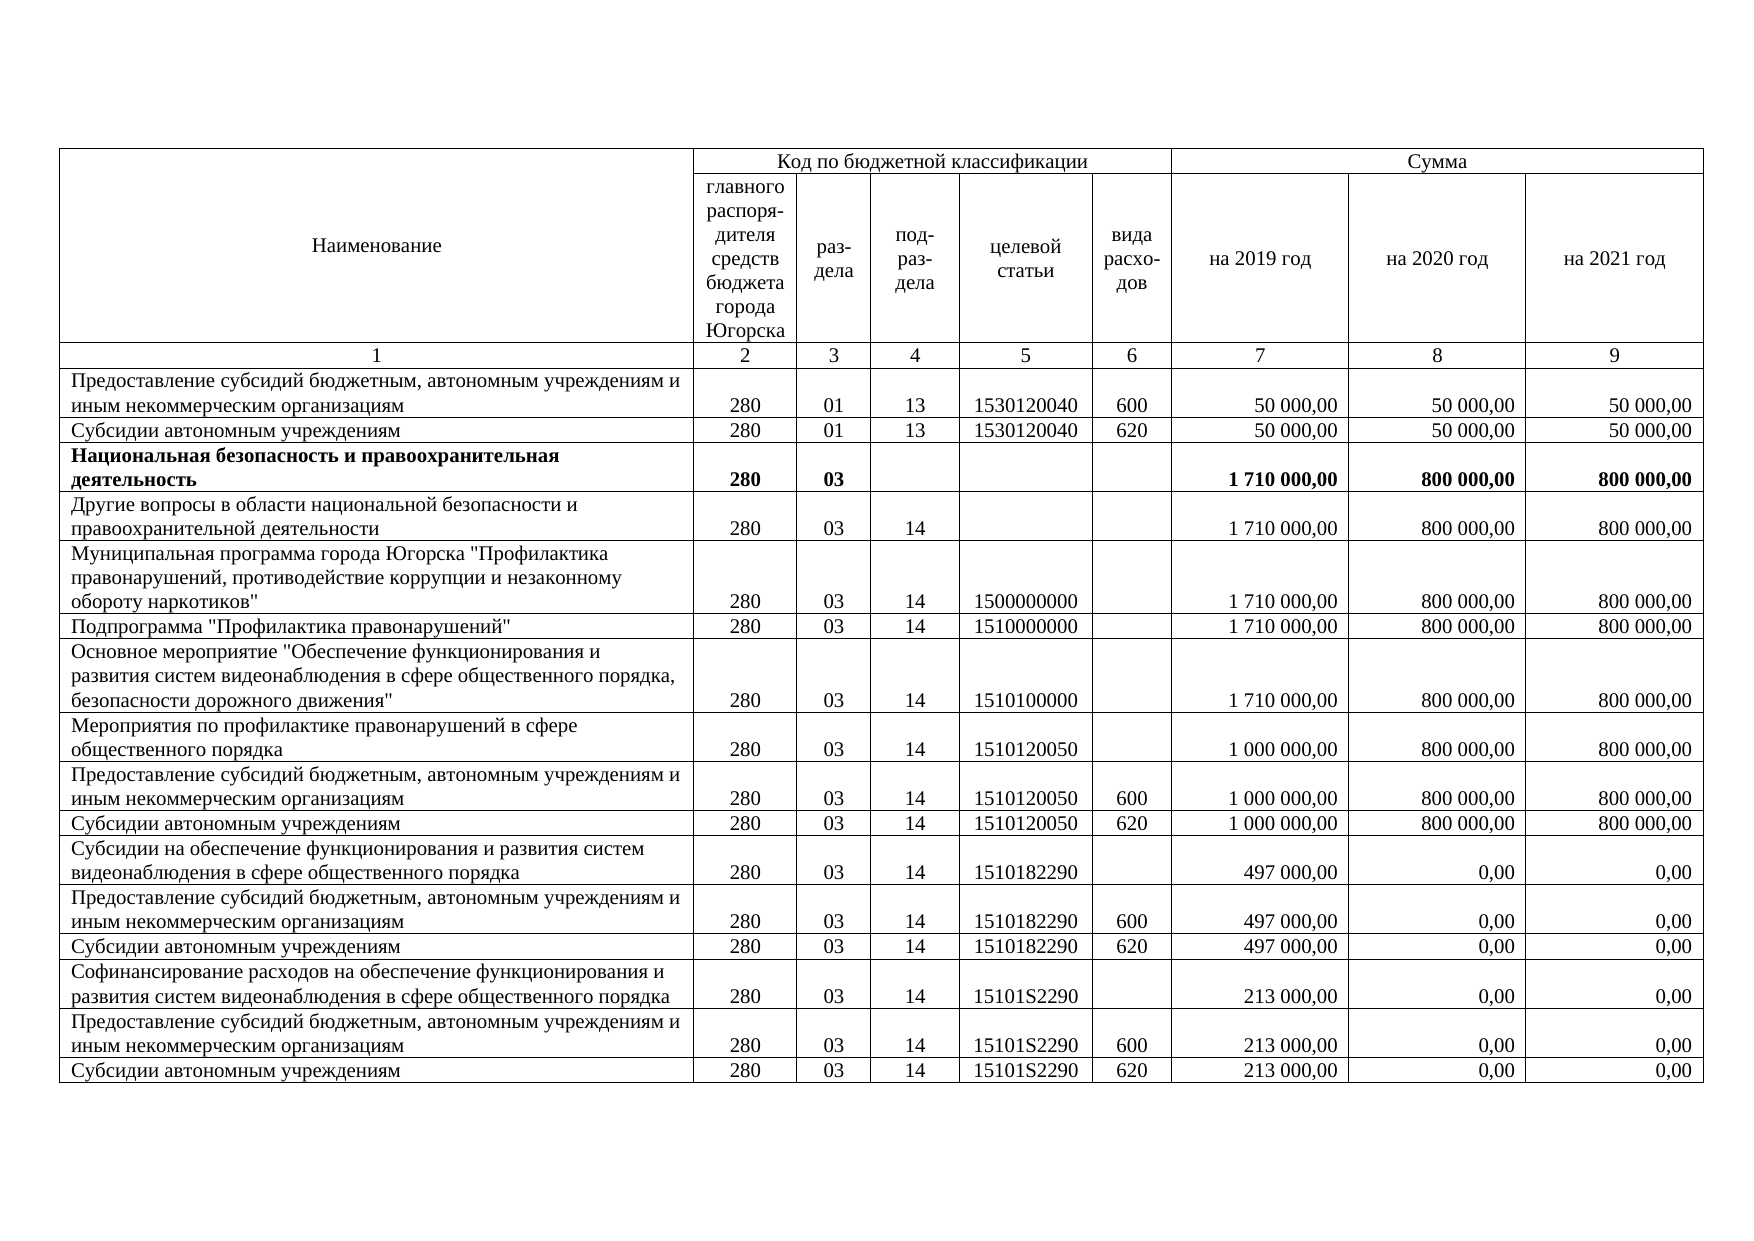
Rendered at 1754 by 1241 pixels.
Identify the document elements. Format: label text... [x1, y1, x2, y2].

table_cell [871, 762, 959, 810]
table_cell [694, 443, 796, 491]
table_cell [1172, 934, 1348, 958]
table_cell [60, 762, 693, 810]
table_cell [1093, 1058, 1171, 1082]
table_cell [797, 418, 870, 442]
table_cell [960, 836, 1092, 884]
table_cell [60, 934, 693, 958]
table_cell под-раз-дела [871, 174, 959, 342]
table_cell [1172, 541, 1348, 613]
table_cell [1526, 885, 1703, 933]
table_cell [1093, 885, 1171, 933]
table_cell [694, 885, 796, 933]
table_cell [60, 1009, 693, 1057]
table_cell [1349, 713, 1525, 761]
table_cell на 2021 год [1526, 174, 1703, 342]
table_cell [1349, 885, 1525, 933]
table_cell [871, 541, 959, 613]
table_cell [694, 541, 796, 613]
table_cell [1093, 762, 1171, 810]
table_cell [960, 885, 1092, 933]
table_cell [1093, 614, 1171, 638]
table_header Сумма [1172, 149, 1703, 173]
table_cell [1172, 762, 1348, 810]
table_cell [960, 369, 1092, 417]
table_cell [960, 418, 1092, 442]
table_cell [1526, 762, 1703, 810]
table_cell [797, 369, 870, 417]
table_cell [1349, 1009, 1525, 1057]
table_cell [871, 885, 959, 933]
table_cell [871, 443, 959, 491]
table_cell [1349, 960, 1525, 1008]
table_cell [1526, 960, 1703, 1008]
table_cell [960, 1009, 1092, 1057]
table_cell 4 [871, 343, 959, 367]
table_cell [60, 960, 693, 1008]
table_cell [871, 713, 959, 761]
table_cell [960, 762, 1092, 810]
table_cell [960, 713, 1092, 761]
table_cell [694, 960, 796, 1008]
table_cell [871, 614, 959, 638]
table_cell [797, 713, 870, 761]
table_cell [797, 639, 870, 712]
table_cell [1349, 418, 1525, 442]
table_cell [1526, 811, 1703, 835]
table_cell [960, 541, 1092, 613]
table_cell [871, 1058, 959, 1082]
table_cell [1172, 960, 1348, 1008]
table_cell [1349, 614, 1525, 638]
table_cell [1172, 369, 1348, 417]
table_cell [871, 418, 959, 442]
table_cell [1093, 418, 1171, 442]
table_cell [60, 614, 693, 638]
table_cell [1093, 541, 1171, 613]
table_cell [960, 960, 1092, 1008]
table_cell 9 [1526, 343, 1703, 367]
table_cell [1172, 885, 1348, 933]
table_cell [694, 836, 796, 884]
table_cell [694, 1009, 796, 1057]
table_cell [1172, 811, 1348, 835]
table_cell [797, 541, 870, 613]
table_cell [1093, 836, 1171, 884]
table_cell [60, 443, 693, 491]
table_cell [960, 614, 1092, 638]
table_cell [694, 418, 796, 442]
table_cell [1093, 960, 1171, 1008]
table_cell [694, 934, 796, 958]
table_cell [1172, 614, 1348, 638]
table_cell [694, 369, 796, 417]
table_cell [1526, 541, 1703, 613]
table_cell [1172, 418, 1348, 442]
table_cell на 2019 год [1172, 174, 1348, 342]
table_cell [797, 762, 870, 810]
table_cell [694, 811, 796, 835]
table_cell вида расхо-дов [1093, 174, 1171, 342]
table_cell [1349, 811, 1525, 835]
table_cell 7 [1172, 343, 1348, 367]
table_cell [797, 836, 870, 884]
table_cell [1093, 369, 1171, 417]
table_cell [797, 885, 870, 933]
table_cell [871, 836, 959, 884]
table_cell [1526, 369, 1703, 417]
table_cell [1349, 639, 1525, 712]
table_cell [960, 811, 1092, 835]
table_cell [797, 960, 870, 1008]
table_cell 1 [60, 343, 693, 367]
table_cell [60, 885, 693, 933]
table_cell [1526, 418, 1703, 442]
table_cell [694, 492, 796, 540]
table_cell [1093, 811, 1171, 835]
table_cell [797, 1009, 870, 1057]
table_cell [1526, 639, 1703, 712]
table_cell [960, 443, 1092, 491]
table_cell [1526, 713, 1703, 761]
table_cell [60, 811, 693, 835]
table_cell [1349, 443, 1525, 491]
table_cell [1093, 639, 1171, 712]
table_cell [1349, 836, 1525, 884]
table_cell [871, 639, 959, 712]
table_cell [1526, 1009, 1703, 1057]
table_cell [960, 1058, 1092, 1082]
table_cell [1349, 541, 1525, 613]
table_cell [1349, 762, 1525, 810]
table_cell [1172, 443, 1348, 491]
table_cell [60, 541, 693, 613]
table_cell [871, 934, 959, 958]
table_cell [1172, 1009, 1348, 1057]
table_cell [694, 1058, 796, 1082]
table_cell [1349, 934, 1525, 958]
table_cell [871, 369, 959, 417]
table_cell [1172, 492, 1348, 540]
table_cell раз-дела [797, 174, 870, 342]
table_cell 5 [960, 343, 1092, 367]
table_cell целевой статьи [960, 174, 1092, 342]
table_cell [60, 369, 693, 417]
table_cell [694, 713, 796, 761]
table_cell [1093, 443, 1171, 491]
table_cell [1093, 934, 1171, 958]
table_cell 3 [797, 343, 870, 367]
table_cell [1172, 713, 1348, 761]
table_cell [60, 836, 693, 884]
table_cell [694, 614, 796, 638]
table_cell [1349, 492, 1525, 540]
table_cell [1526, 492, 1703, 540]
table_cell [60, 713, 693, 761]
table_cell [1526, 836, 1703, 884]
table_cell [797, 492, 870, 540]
table_cell главного распоря-дителя средств бюджета города Югорска [694, 174, 796, 342]
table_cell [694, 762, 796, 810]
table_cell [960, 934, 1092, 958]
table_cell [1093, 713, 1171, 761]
table_cell 2 [694, 343, 796, 367]
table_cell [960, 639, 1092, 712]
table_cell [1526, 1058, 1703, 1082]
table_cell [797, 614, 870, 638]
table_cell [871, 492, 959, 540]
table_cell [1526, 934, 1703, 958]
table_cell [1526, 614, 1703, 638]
table_cell 8 [1349, 343, 1525, 367]
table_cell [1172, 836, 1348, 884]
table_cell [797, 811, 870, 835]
table_cell на 2020 год [1349, 174, 1525, 342]
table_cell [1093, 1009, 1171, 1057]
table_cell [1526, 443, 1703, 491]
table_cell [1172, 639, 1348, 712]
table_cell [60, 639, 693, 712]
table_header Код по бюджетной классификации [694, 149, 1171, 173]
table_header Наименование [60, 149, 693, 342]
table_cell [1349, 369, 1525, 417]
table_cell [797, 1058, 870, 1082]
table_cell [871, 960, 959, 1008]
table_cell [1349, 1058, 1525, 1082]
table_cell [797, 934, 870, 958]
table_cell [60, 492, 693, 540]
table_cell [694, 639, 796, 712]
table_cell 6 [1093, 343, 1171, 367]
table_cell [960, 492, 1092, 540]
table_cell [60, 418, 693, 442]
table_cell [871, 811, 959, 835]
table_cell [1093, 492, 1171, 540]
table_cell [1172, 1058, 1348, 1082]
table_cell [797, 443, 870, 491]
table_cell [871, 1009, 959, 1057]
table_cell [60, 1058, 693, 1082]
